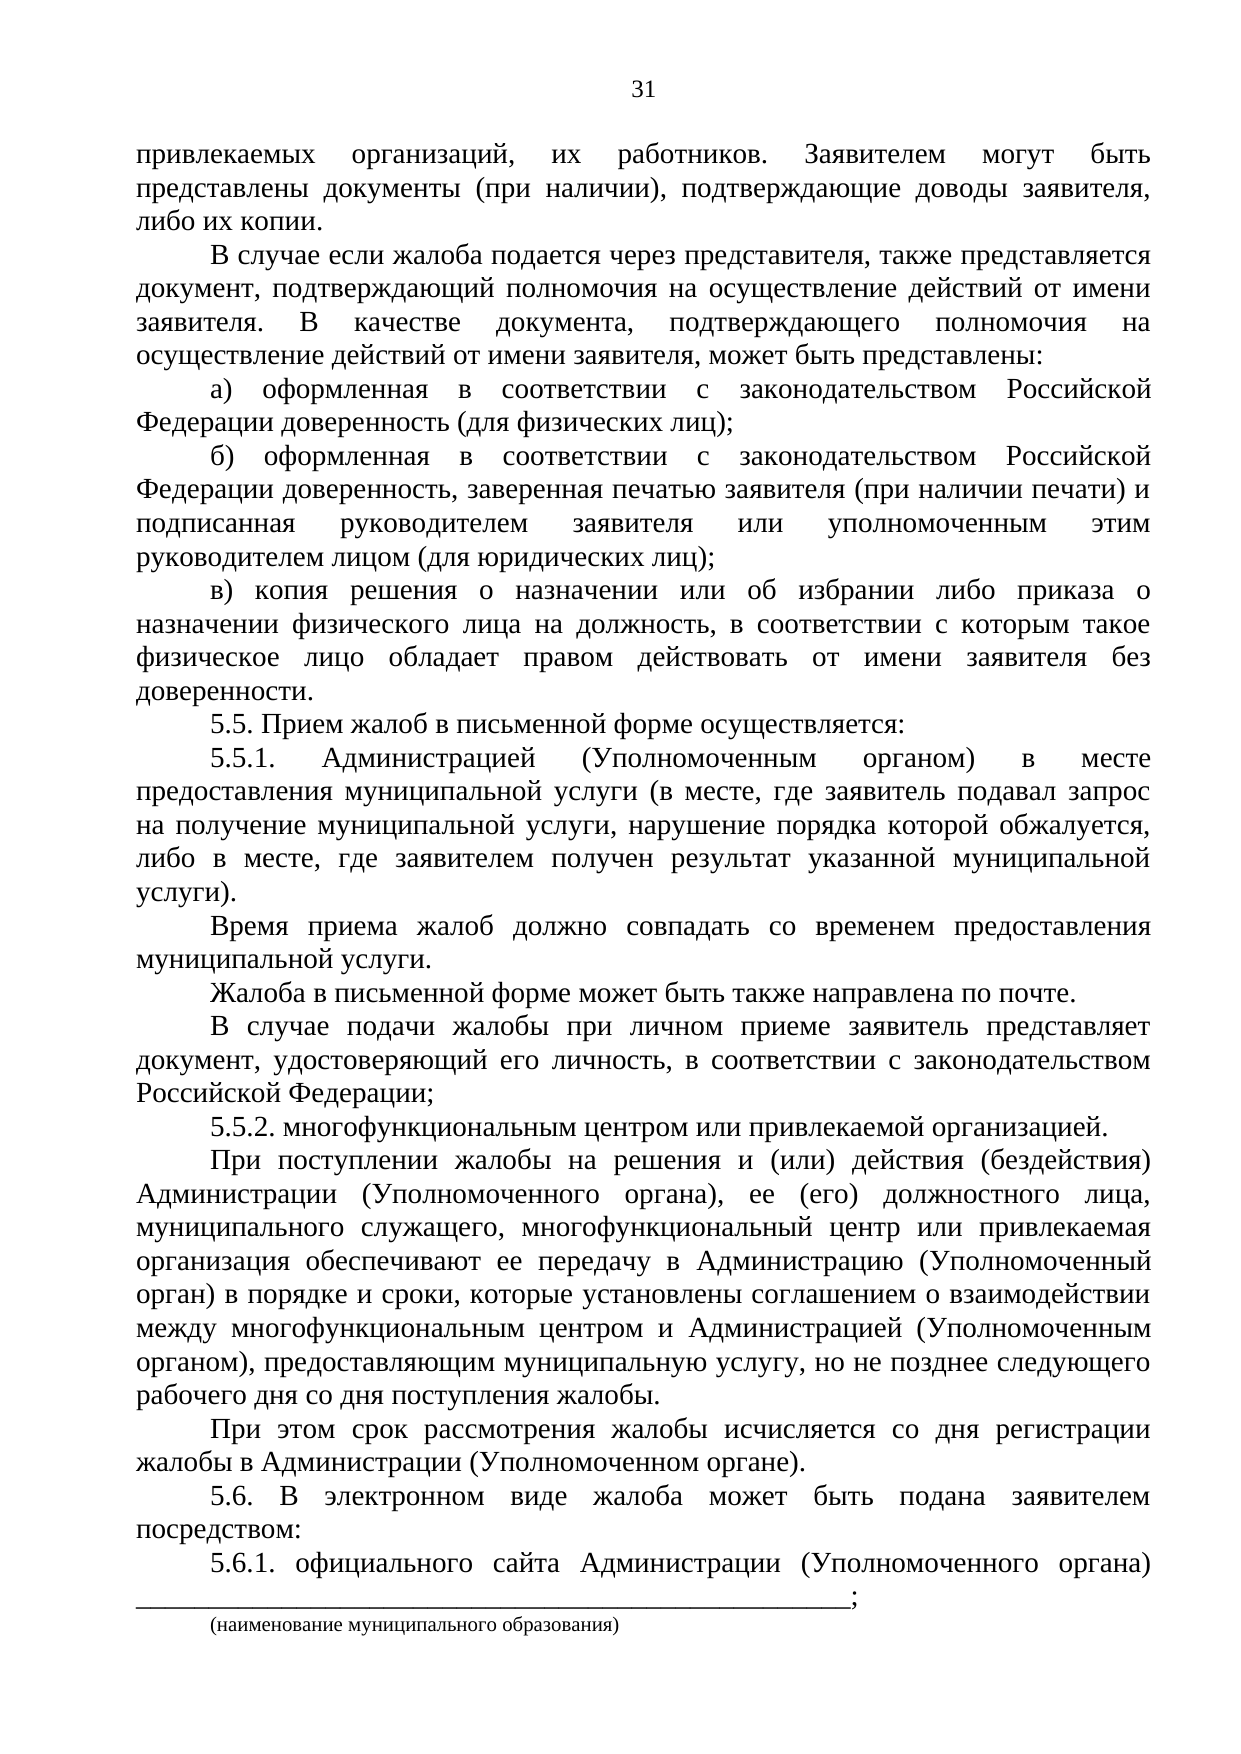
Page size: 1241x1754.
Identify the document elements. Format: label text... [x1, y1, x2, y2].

text 5.5.1. Администрацией (Уполномоченным органом) в месте предоставления муниципальной услуги (в месте, где заявитель подавал запрос на получение муниципальной услуги, нарушение порядка которой обжалуется, либо в месте, где заявителем получен результат указанной муниципальной услуги). [136, 740, 1152, 908]
text 5.6. В электронном виде жалоба может быть подана заявителем посредством: [136, 1478, 1152, 1545]
text 5.5. Прием жалоб в письменной форме осуществляется: [136, 706, 1152, 740]
text в) копия решения о назначении или об избрании либо приказа о назначении физического лица на должность, в соответствии с которым такое физическое лицо обладает правом действовать от имени заявителя без доверенности. [136, 572, 1152, 706]
text (наименование муниципального образования) [136, 1612, 1152, 1636]
text При поступлении жалобы на решения и (или) действия (бездействия) Администрации (Уполномоченного органа), ее (его) должностного лица, муниципального служащего, многофункциональный центр или привлекаемая организация обеспечивают ее передачу в Администрацию (Уполномоченный орган) в порядке и сроки, которые установлены соглашением о взаимодействии между многофункциональным центром и Администрацией (Уполномоченным органом), предоставляющим муниципальную услугу, но не позднее следующего рабочего дня со дня поступления жалобы. [136, 1142, 1152, 1411]
text Жалоба в письменной форме может быть также направлена по почте. [136, 975, 1152, 1008]
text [136, 136, 1152, 237]
text Время приема жалоб должно совпадать со временем предоставления муниципальной услуги. [136, 908, 1152, 975]
text В случае если жалоба подается через представителя, также представляется документ, подтверждающий полномочия на осуществление действий от имени заявителя. В качестве документа, подтверждающего полномочия на осуществление действий от имени заявителя, может быть представлены: [136, 237, 1152, 371]
text 5.6.1. официального сайта Администрации (Уполномоченного органа) _________________________________________________; [136, 1545, 1152, 1612]
text 5.5.2. многофункциональным центром или привлекаемой организацией. [136, 1109, 1152, 1142]
text а) оформленная в соответствии с законодательством Российской Федерации доверенность (для физических лиц); [136, 371, 1152, 438]
text При этом срок рассмотрения жалобы исчисляется со дня регистрации жалобы в Администрации (Уполномоченном органе). [136, 1411, 1152, 1478]
text В случае подачи жалобы при личном приеме заявитель представляет документ, удостоверяющий его личность, в соответствии с законодательством Российской Федерации; [136, 1008, 1152, 1109]
text б) оформленная в соответствии с законодательством Российской Федерации доверенность, заверенная печатью заявителя (при наличии печати) и подписанная руководителем заявителя или уполномоченным этим руководителем лицом (для юридических лиц); [136, 438, 1152, 572]
